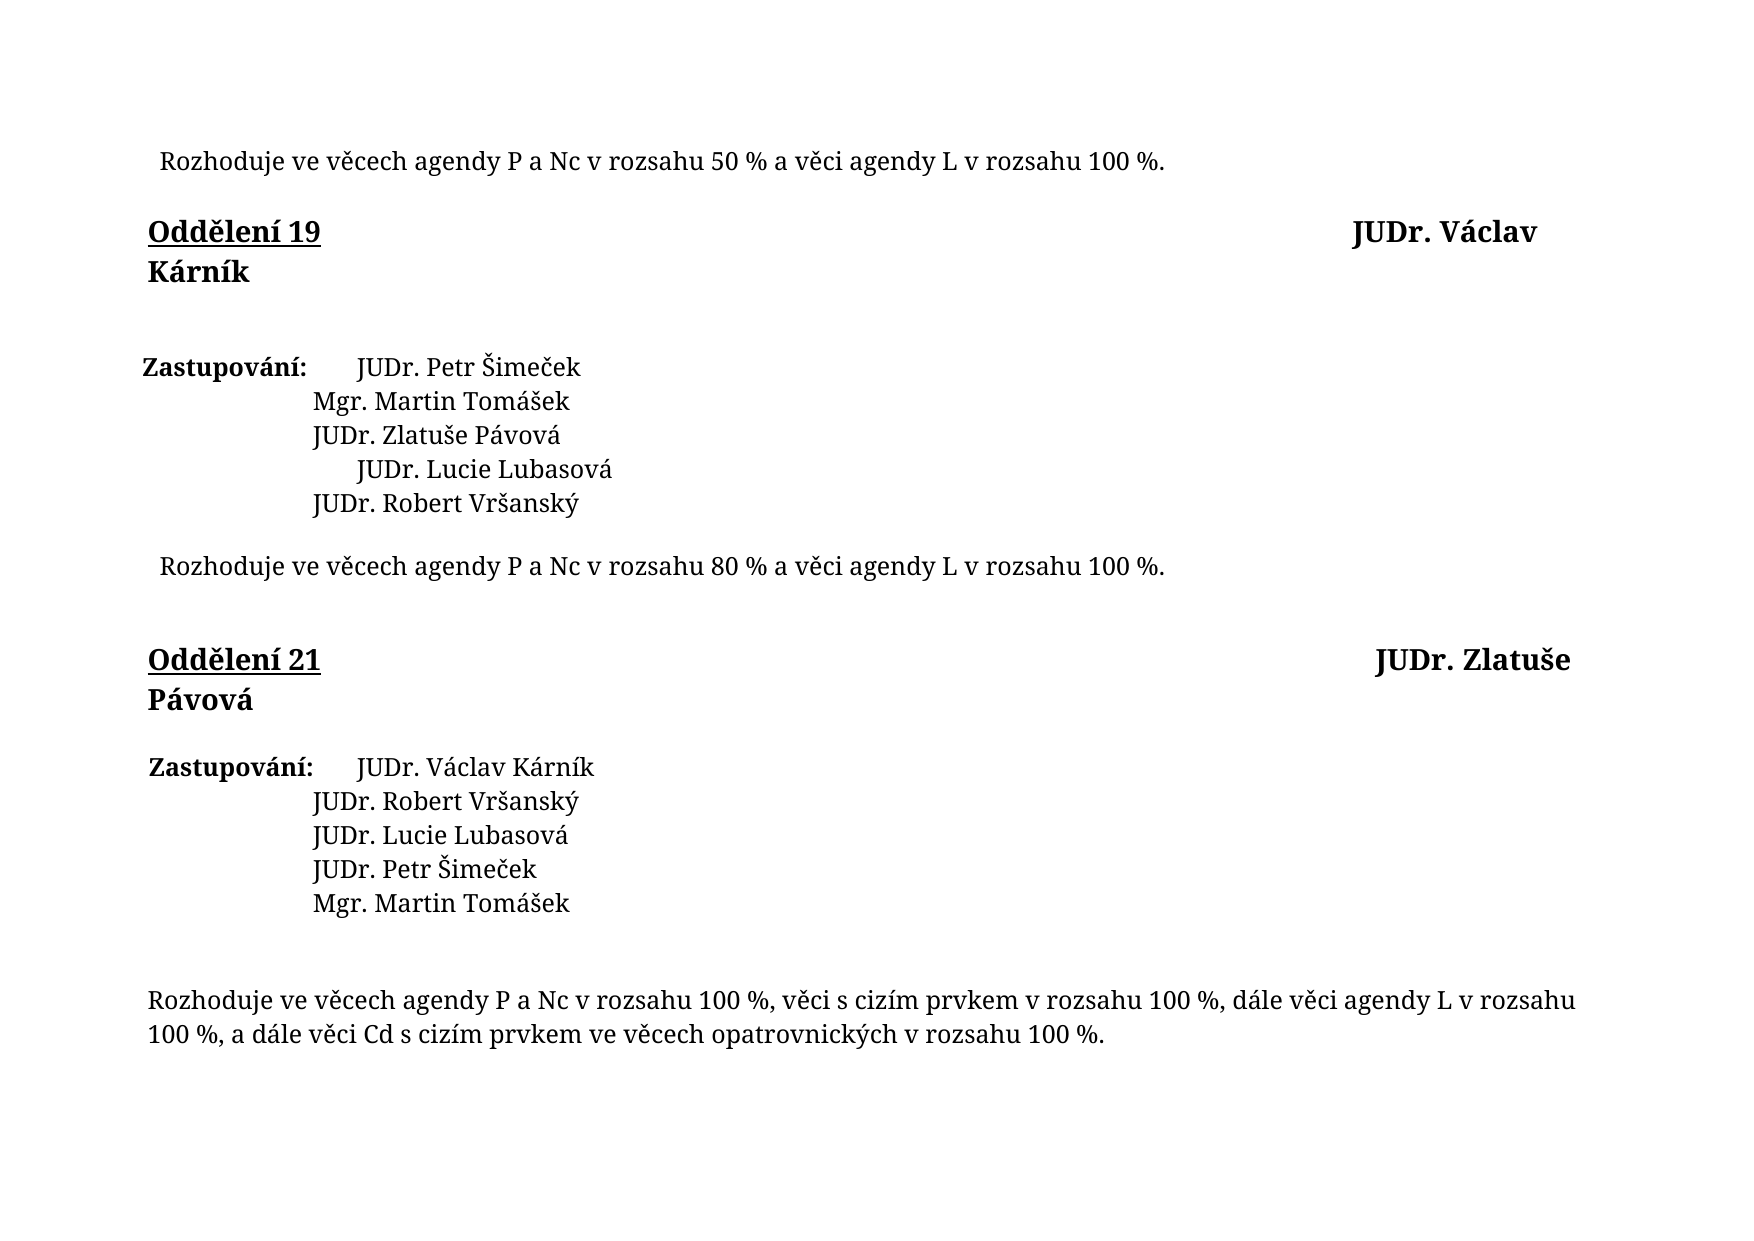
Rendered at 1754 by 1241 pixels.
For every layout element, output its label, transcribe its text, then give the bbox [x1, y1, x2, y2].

text JUDr. Robert Vršanský [135, 486, 1618, 519]
text Rozhoduje ve věcech agendy P a Nc v rozsahu 50 % a věci agendy L v rozsahu 100 %. [147, 143, 1618, 177]
text Rozhoduje ve věcech agendy P a Nc v rozsahu 100 %, věci s cizím prvkem v rozsahu 100 %, dále věci agendy L v rozsahu 100 %, a dále věci Cd s cizím prvkem ve věcech opatrovnických v rozsahu 100 %. [147, 982, 1618, 1050]
text JUDr. Lucie Lubasová [135, 451, 1618, 486]
text JUDr. Robert Vršanský [135, 783, 1618, 817]
text JUDr. Zlatuše Pávová [135, 417, 1618, 451]
subtitle Oddělení 21 JUDr. Zlatuše Pávová [147, 639, 1607, 719]
subtitle Oddělení 19 JUDr. Václav Kárník [147, 211, 1607, 291]
text JUDr. Petr Šimeček [135, 851, 1618, 885]
text Mgr. Martin Tomášek [135, 383, 1618, 417]
text Zastupování: JUDr. Václav Kárník [135, 749, 1618, 783]
text JUDr. Lucie Lubasová [135, 817, 1618, 851]
text Rozhoduje ve věcech agendy P a Nc v rozsahu 80 % a věci agendy L v rozsahu 100 %. [147, 548, 1618, 582]
text Zastupování: JUDr. Petr Šimeček [135, 349, 1618, 383]
text Mgr. Martin Tomášek [135, 885, 1618, 919]
